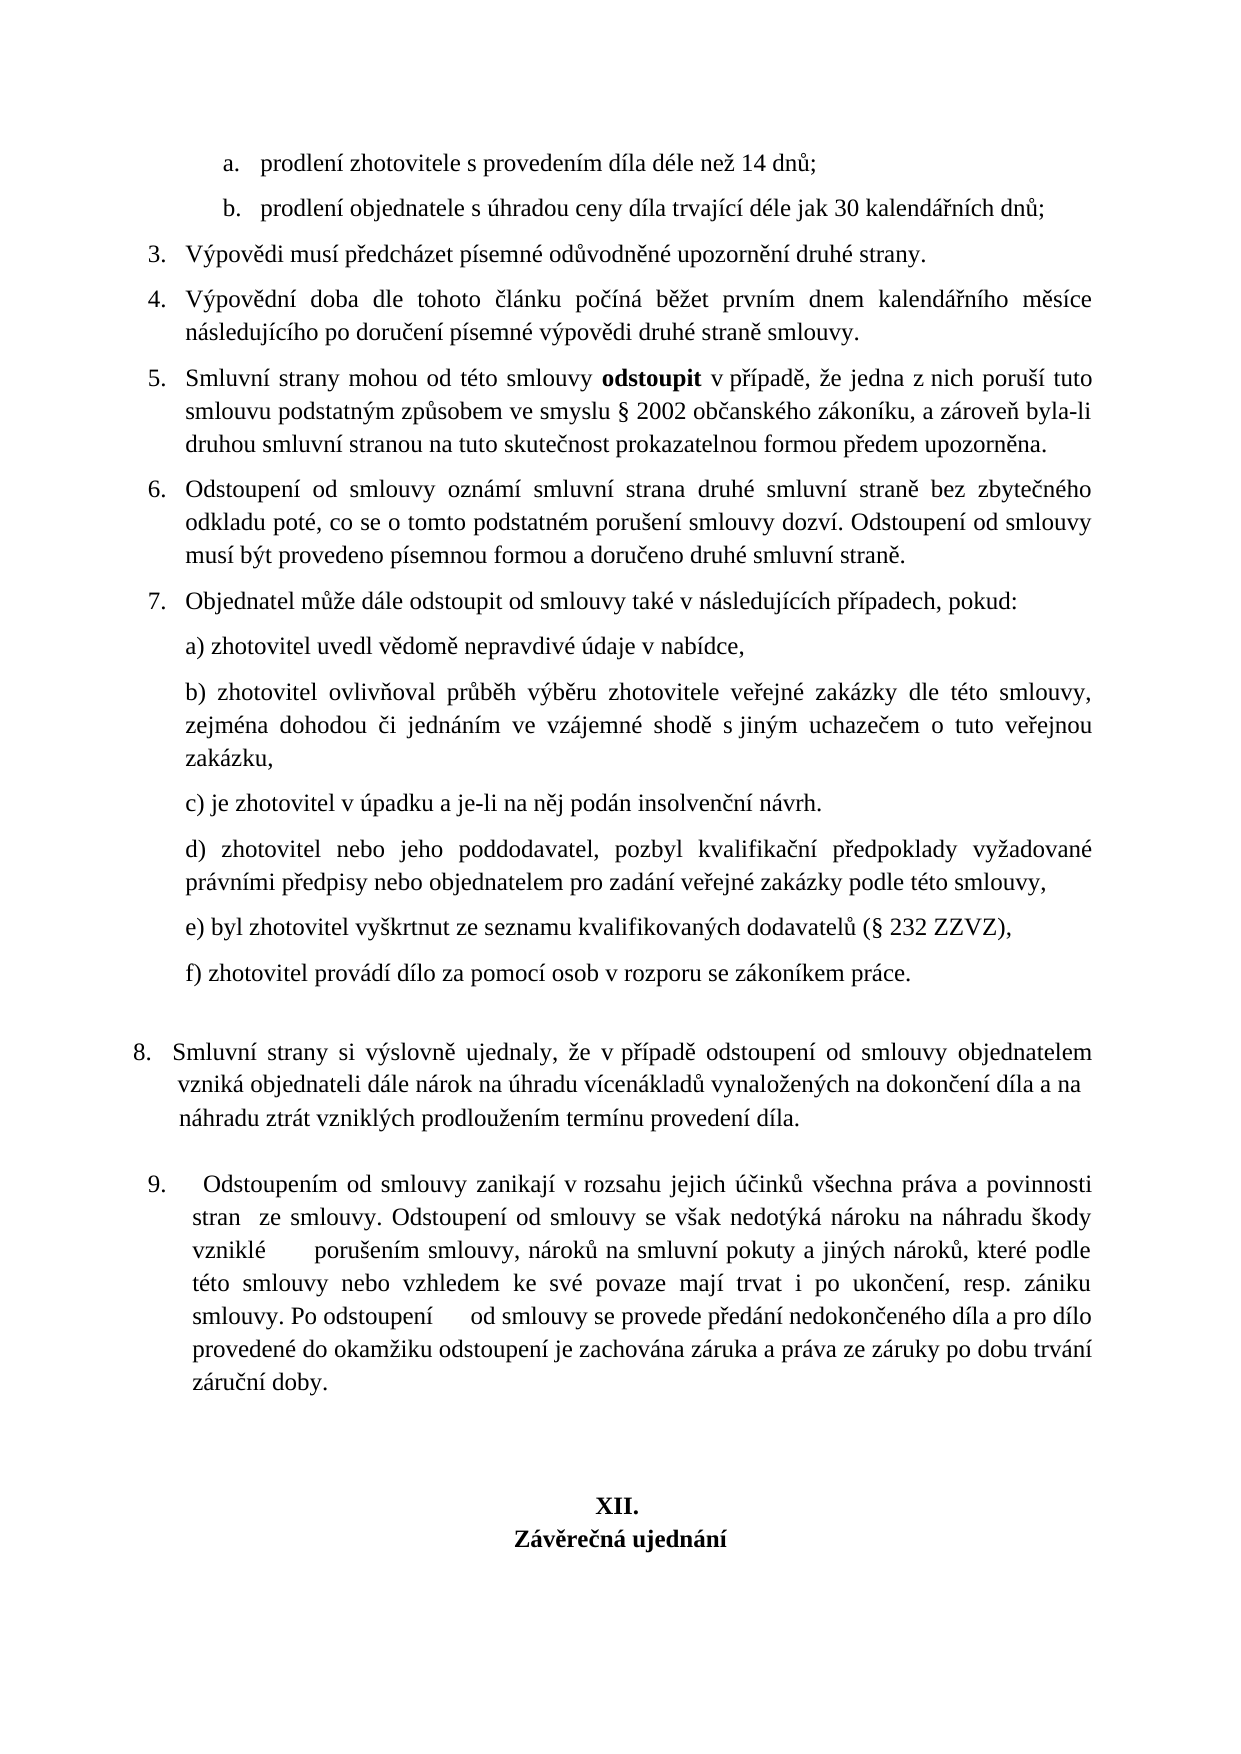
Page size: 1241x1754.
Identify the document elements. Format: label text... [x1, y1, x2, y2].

list prodlení zhotovitele s provedením díla déle než 14 dnů; [223, 148, 1093, 176]
text a) zhotovitel uvedl vědomě nepravdivé údaje v nabídce, [185, 631, 1093, 660]
list Výpovědní doba dle tohoto článku počíná běžet prvním dnem kalendářního měsíce následujícího po doručení písemné výpovědi druhé straně smlouvy. [148, 284, 1093, 346]
text 8. Smluvní strany si výslovně ujednaly, že v případě odstoupení od smlouvy objednatelem vzniká objednateli dále nárok na úhradu vícenákladů vynaložených na dokončení díla a na [133, 1037, 1093, 1098]
text c) je zhotovitel v úpadku a je-li na něj podán insolvenční návrh. [185, 788, 1093, 817]
text b) zhotovitel ovlivňoval průběh výběru zhotovitele veřejné zakázky dle této smlouvy, zejména dohodou či jednáním ve vzájemné shodě s jiným uchazečem o tuto veřejnou zakázku, [185, 677, 1093, 772]
list Závěrečná ujednání [148, 1524, 1093, 1553]
list Výpovědi musí předcházet písemné odůvodněné upozornění druhé strany. [148, 239, 1093, 267]
text náhradu ztrát vzniklých prodloužením termínu provedení díla. [148, 1103, 1093, 1131]
text f) zhotovitel provádí dílo za pomocí osob v rozporu se zákoníkem práce. [185, 958, 1093, 987]
text 9. Odstoupením od smlouvy zanikají v rozsahu jejich účinků všechna práva a povinnosti stran ze smlouvy. Odstoupení od smlouvy se však nedotýká nároku na náhradu škody vzniklé porušením smlouvy, nároků na smluvní pokuty a jiných nároků, které podle této smlouvy nebo vzhledem ke své povaze mají trvat i po ukončení, resp. zániku smlouvy. Po odstoupení od smlouvy se provede předání nedokončeného díla a pro dílo provedené do okamžiku odstoupení je zachována záruka a práva ze záruky po dobu trvání záruční doby. [148, 1169, 1093, 1396]
list prodlení objednatele s úhradou ceny díla trvající déle jak 30 kalendářních dnů; [223, 193, 1093, 222]
text e) byl zhotovitel vyškrtnut ze seznamu kvalifikovaných dodavatelů (§ 232 ZZVZ), [185, 912, 1093, 941]
list Odstoupení od smlouvy oznámí smluvní strana druhé smluvní straně bez zbytečného odkladu poté, co se o tomto podstatném porušení smlouvy dozví. Odstoupení od smlouvy musí být provedeno písemnou formou a doručeno druhé smluvní straně. [148, 474, 1093, 569]
text d) zhotovitel nebo jeho poddodavatel, pozbyl kvalifikační předpoklady vyžadované právními předpisy nebo objednatelem pro zadání veřejné zakázky podle této smlouvy, [185, 834, 1093, 896]
list Smluvní strany mohou od této smlouvy odstoupit v případě, že jedna z nich poruší tuto smlouvu podstatným způsobem ve smyslu § 2002 občanského zákoníku, a zároveň byla-li druhou smluvní stranou na tuto skutečnost prokazatelnou formou předem upozorněna. [148, 363, 1093, 457]
list Objednatel může dále odstoupit od smlouvy také v následujících případech, pokud: [148, 586, 1093, 614]
